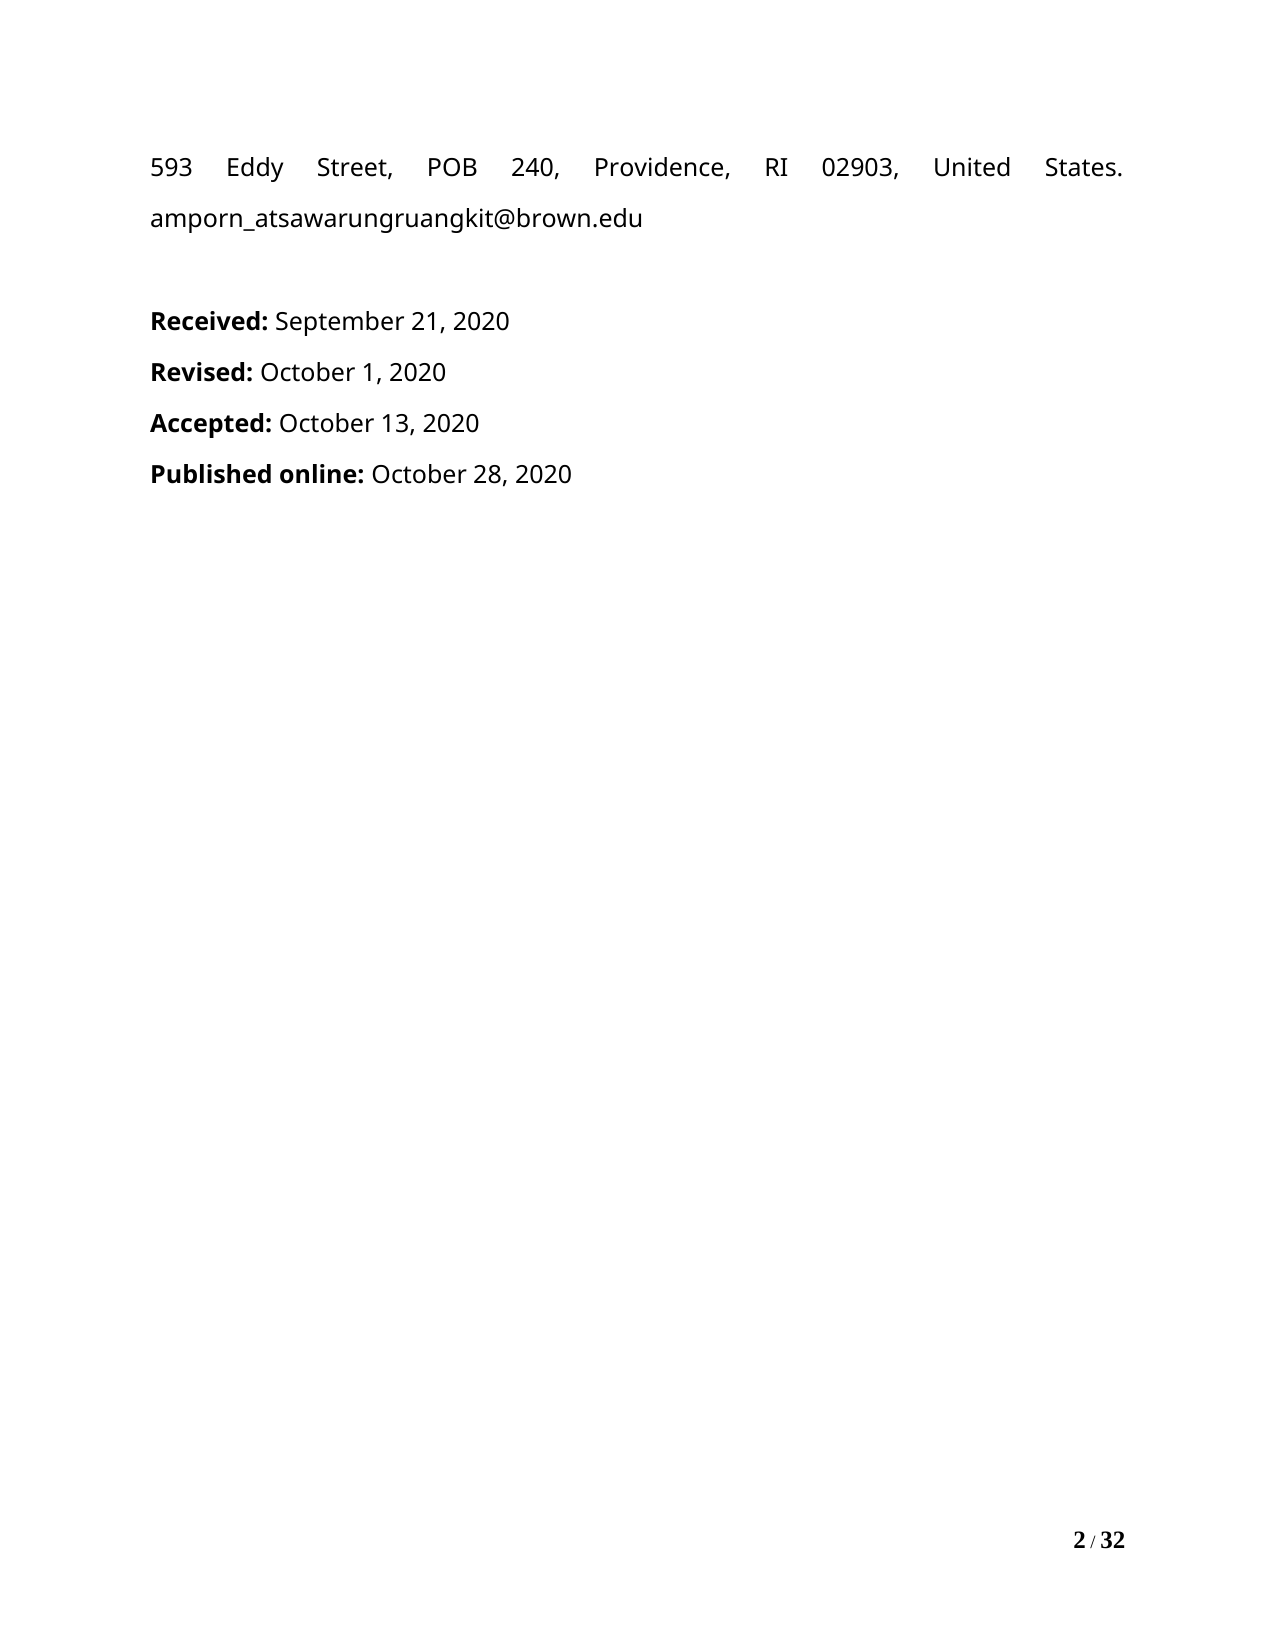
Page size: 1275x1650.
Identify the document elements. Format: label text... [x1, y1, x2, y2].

text Accepted: October 13, 2020 [150, 405, 1125, 439]
text Published online: October 28, 2020 [150, 456, 1125, 490]
text Received: September 21, 2020 [150, 303, 1125, 337]
text Revised: October 1, 2020 [150, 354, 1125, 388]
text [150, 150, 1125, 235]
